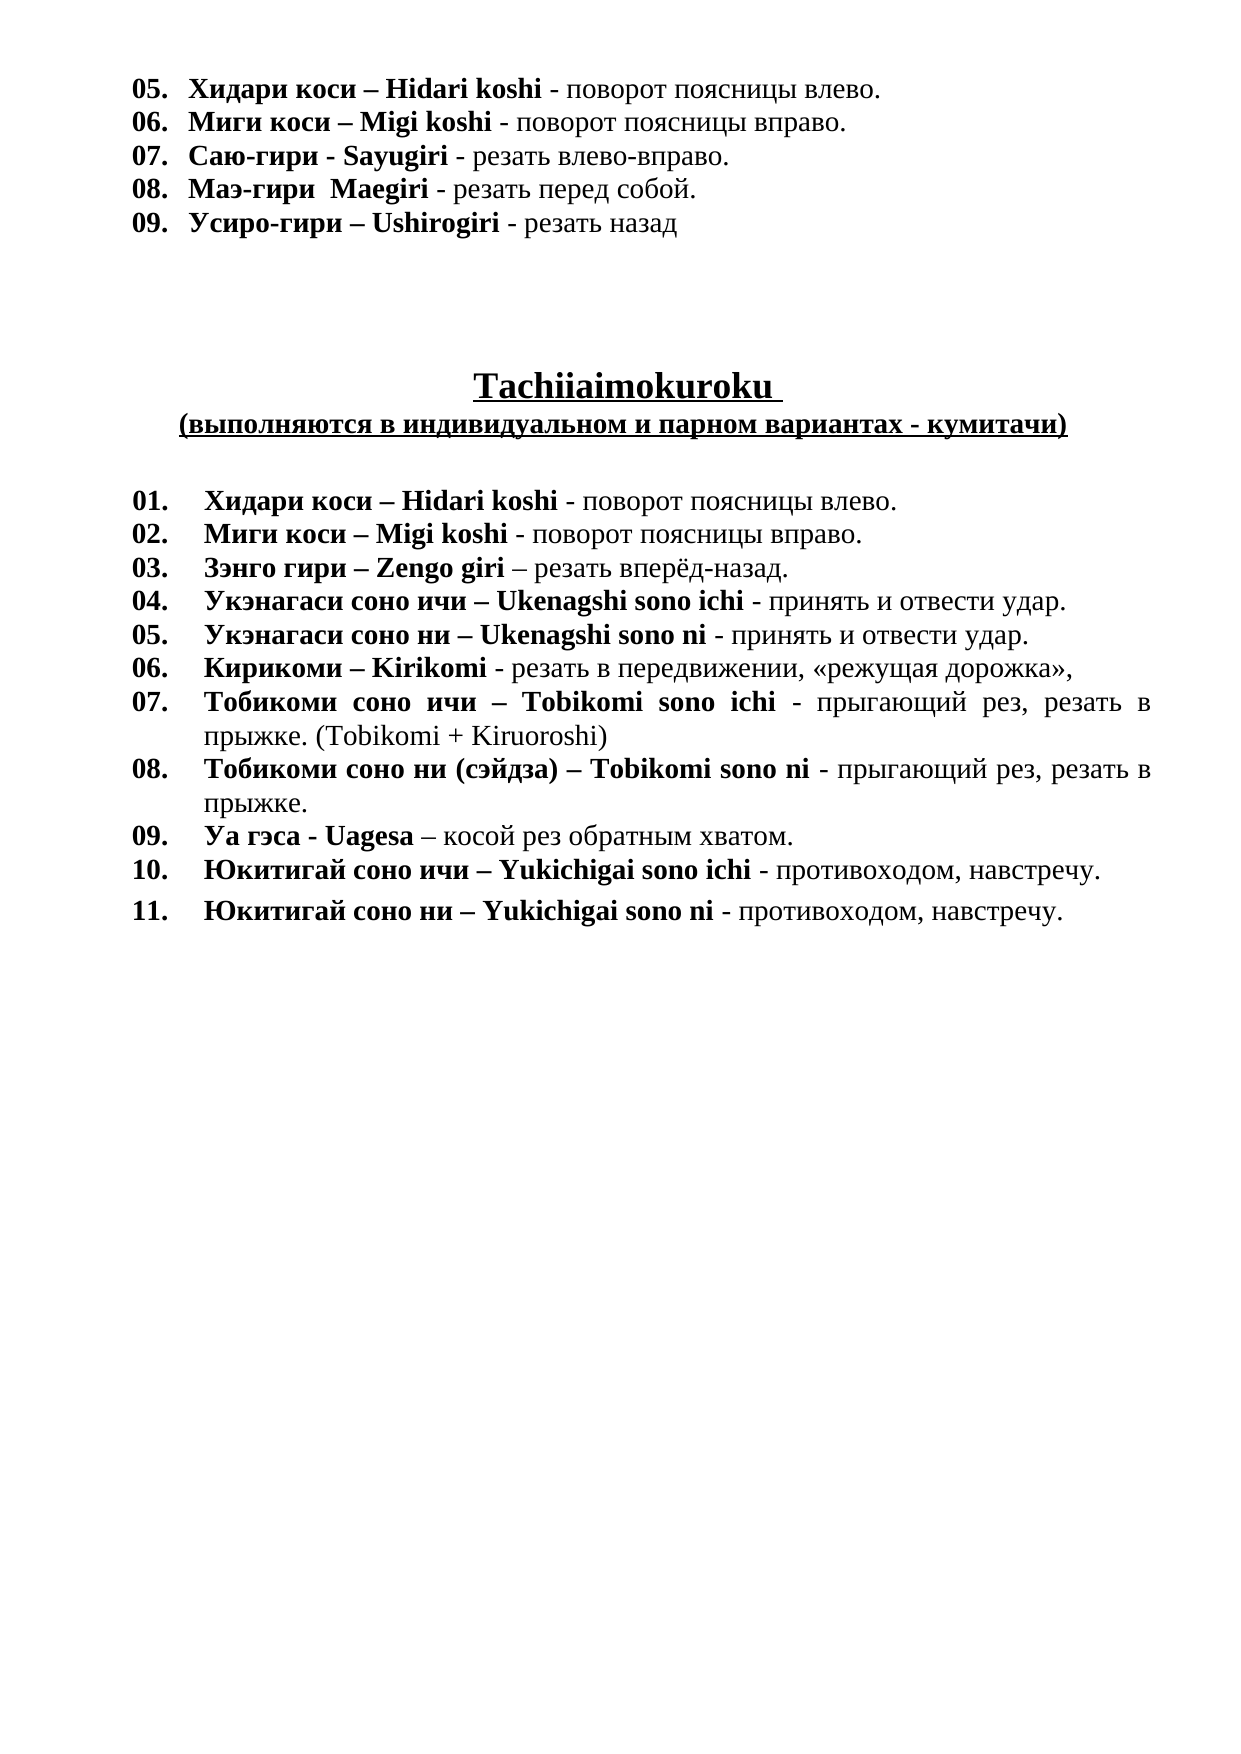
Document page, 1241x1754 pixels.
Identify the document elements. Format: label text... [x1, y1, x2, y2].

text (выполняются в индивидуальном и парном вариантах - кумитачи) [94, 406, 1152, 440]
list Зэнго гири – Zengo giri – резать вперёд-назад. [132, 550, 1152, 583]
list Хидари коси – Hidari koshi - поворот поясницы влево. [132, 483, 1152, 516]
list Укэнагаси соно ичи – Ukenagshi sono ichi - принять и отвести удар. [132, 583, 1152, 617]
list Тобикоми соно ичи – Tobikomi sono ichi - прыгающий рез, резать в прыжке. (Tobikomi + Kiruoroshi) [132, 684, 1152, 751]
list Юкитигай соно ичи – Yukichigai sono ichi - противоходом, навстречу. [132, 852, 1152, 885]
text Tachiiaimokuroku [94, 363, 1152, 406]
list Саю-гири - Sayugiri - резать влево-вправо. [132, 138, 1152, 171]
list Миги коси – Migi koshi - поворот поясницы вправо. [132, 516, 1152, 550]
list Тобикоми соно ни (сэйдза) – Tobikomi sono ni - прыгающий рез, резать в прыжке. [132, 751, 1152, 818]
list Юкитигай соно ни – Yukichigai sono ni - противоходом, навстречу. [132, 885, 1152, 928]
list Кирикоми – Kirikomi - резать в передвижении, «режущая дорожка», [132, 651, 1152, 684]
list Хидари коси – Hidari koshi - поворот поясницы влево. [132, 71, 1152, 104]
list Укэнагаси соно ни – Ukenagshi sono ni - принять и отвести удар. [132, 617, 1152, 651]
list Миги коси – Migi koshi - поворот поясницы вправо. [132, 104, 1152, 138]
list Уа гэса - Uagesa – косой рез обратным хватом. [132, 818, 1152, 852]
list Усиро-гири – Ushirogiri - резать назад [132, 205, 1152, 238]
list Маэ-гири Maegiri - резать перед собой. [132, 171, 1152, 205]
